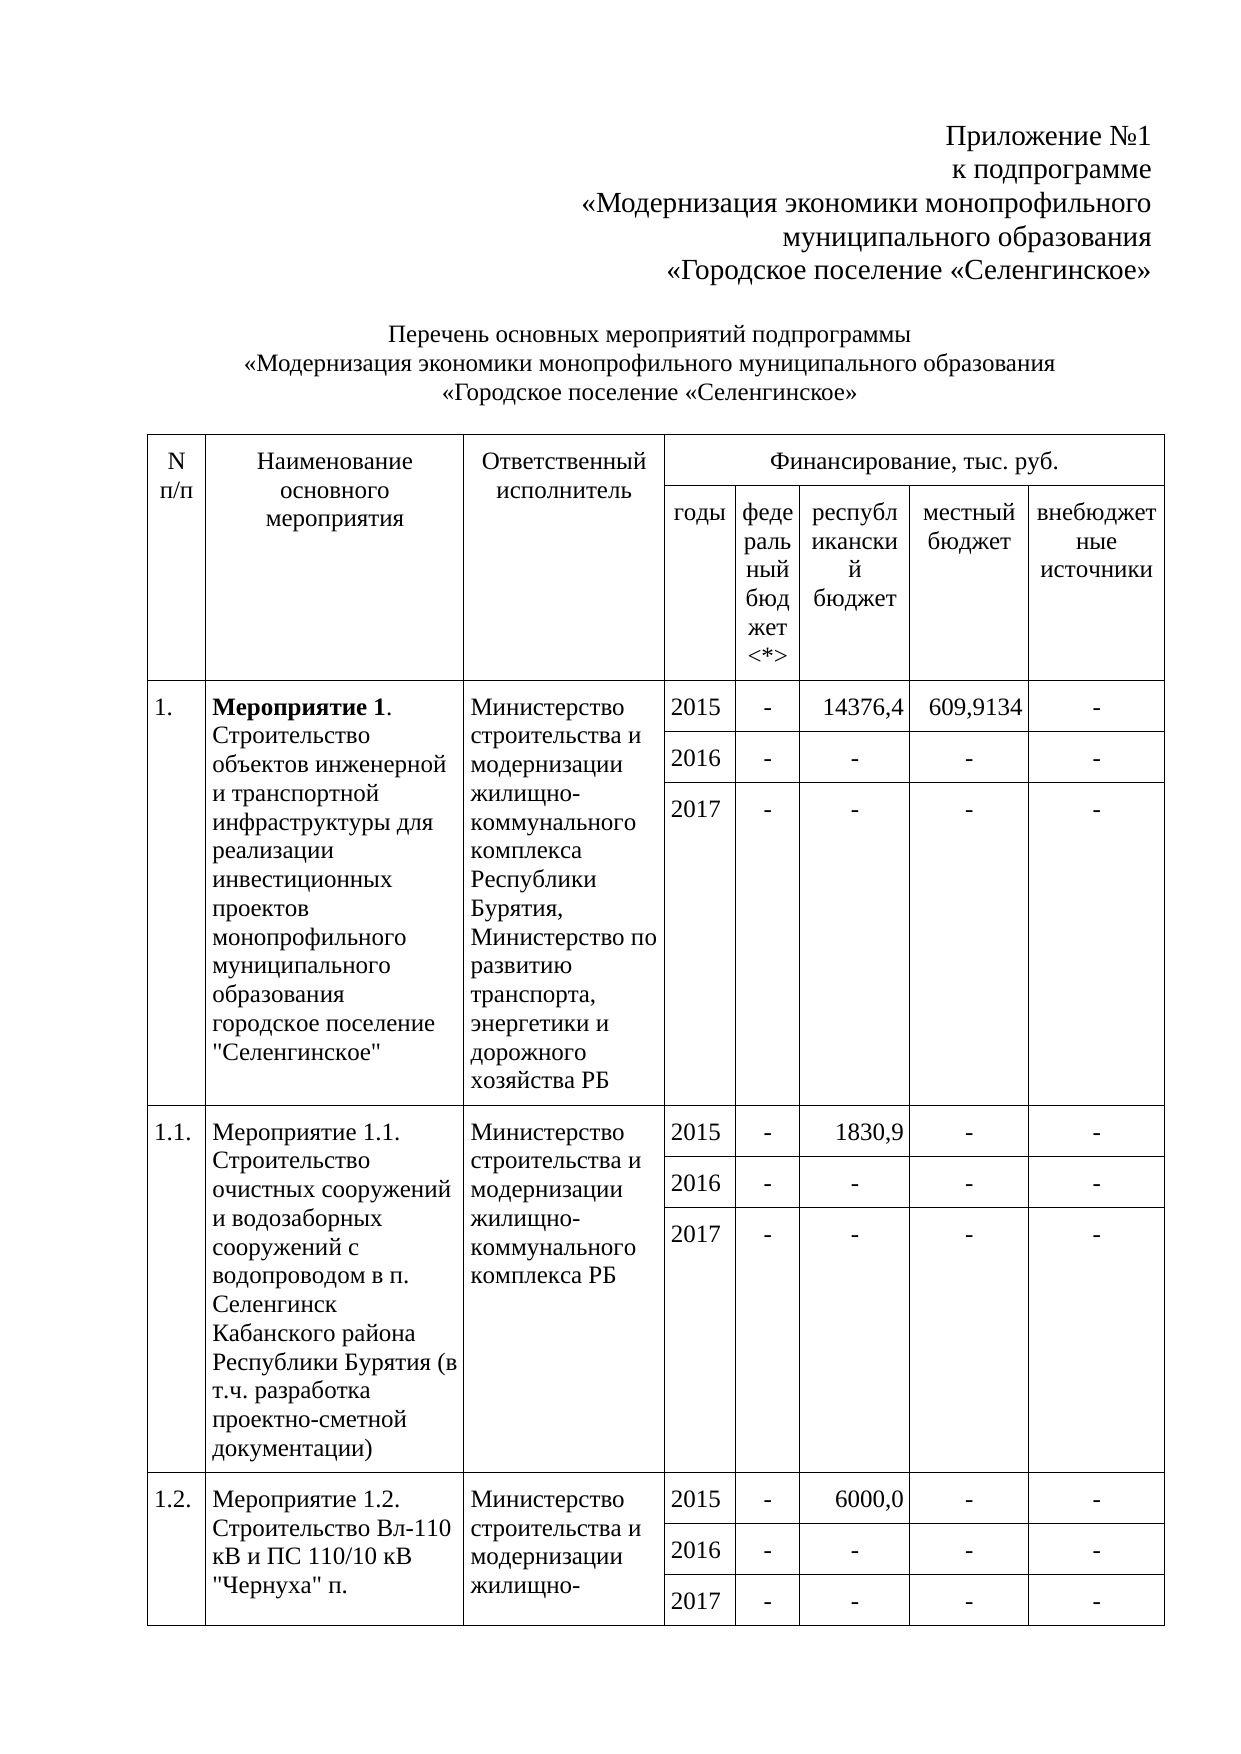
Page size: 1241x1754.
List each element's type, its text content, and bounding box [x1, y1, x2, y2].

table_cell - [910, 783, 1028, 1105]
table_cell Мероприятие 1. Строительство объектов инженерной и транспортной инфраструктуры для реализации инвестиционных проектов монопрофильного муниципального образования городское поселение "Селенгинское" [206, 681, 463, 1105]
table_header Наименование основного мероприятия [206, 435, 463, 680]
table_cell - [1029, 1157, 1164, 1207]
table_cell 2016 [665, 732, 735, 782]
table_cell 2016 [665, 1524, 735, 1574]
table_cell - [800, 1157, 909, 1207]
text муниципального образования [148, 219, 1152, 252]
table_cell 2017 [665, 1208, 735, 1472]
table_cell - [1029, 1208, 1164, 1472]
table_cell - [800, 1208, 909, 1472]
table_cell - [736, 1157, 799, 1207]
table_cell 609,9134 [910, 681, 1028, 731]
table_cell 2015 [665, 1473, 735, 1523]
table_cell - [800, 783, 909, 1105]
table_cell 1.1. [148, 1106, 205, 1472]
table_cell Министерство строительства и модернизации жилищно-коммунального комплекса Республики Бурятия, Министерство по развитию транспорта, энергетики и дорожного хозяйства РБ [464, 681, 664, 1105]
table_cell 14376,4 [800, 681, 909, 731]
table_cell - [1029, 1473, 1164, 1523]
table_cell - [1029, 732, 1164, 782]
text Приложение №1 [148, 118, 1152, 152]
table_cell годы [665, 486, 735, 680]
table_cell - [1029, 1575, 1164, 1625]
text «Модернизация экономики монопрофильного муниципального образования [148, 348, 1152, 377]
table_cell Мероприятие 1.2. Строительство Вл-110 кВ и ПС 110/10 кВ "Чернуха" п. Селенгинск в Кабанском районе Республики Бурятия, в т.ч. разработка проектно-сметной документации [206, 1473, 463, 1625]
table_cell - [910, 1208, 1028, 1472]
table_cell Министерство строительства и модернизации жилищно-коммунального комплекса РБ [464, 1473, 664, 1625]
text к подпрограмме [148, 152, 1152, 185]
text «Городское поселение «Селенгинское» [148, 252, 1152, 286]
table_cell внебюджетные источники [1029, 486, 1164, 680]
table_cell - [736, 681, 799, 731]
table_cell 2017 [665, 783, 735, 1105]
table_cell республиканский бюджет [800, 486, 909, 680]
table_cell 6000,0 [800, 1473, 909, 1523]
table_cell 1. [148, 681, 205, 1105]
table_cell - [1029, 783, 1164, 1105]
table_cell - [910, 1524, 1028, 1574]
table_cell - [910, 1473, 1028, 1523]
table_cell - [736, 1208, 799, 1472]
table_cell - [1029, 1524, 1164, 1574]
table_cell Министерство строительства и модернизации жилищно-коммунального комплекса РБ [464, 1106, 664, 1472]
table_cell - [800, 1575, 909, 1625]
table_cell - [910, 1106, 1028, 1156]
table_cell 2016 [665, 1157, 735, 1207]
table_cell - [736, 1473, 799, 1523]
table_header Ответственный исполнитель [464, 435, 664, 680]
table_cell местный бюджет [910, 486, 1028, 680]
table_cell 2015 [665, 1106, 735, 1156]
table_cell федеральный бюджет <*> [736, 486, 799, 680]
table_cell - [736, 1575, 799, 1625]
table_cell 2015 [665, 681, 735, 731]
table_cell - [800, 732, 909, 782]
table_cell - [800, 1524, 909, 1574]
text Перечень основных мероприятий подпрограммы [148, 319, 1152, 348]
table_cell - [1029, 1106, 1164, 1156]
table_cell - [910, 1157, 1028, 1207]
table_cell 2017 [665, 1575, 735, 1625]
table_cell - [910, 1575, 1028, 1625]
table_cell - [1029, 681, 1164, 731]
table_cell 1830,9 [800, 1106, 909, 1156]
table_cell Мероприятие 1.1. Строительство очистных сооружений и водозаборных сооружений с водопроводом в п. Селенгинск Кабанского района Республики Бурятия (в т.ч. разработка проектно-сметной документации) [206, 1106, 463, 1472]
table_cell - [736, 732, 799, 782]
table_cell - [736, 1524, 799, 1574]
table_cell - [736, 1106, 799, 1156]
table_header N п/п [148, 435, 205, 680]
table_cell 1.2. [148, 1473, 205, 1625]
table_cell - [910, 732, 1028, 782]
text «Городское поселение «Селенгинское» [148, 377, 1152, 406]
table_cell - [736, 783, 799, 1105]
text «Модернизация экономики монопрофильного [148, 185, 1152, 219]
table_header Финансирование, тыс. руб. [665, 435, 1164, 485]
